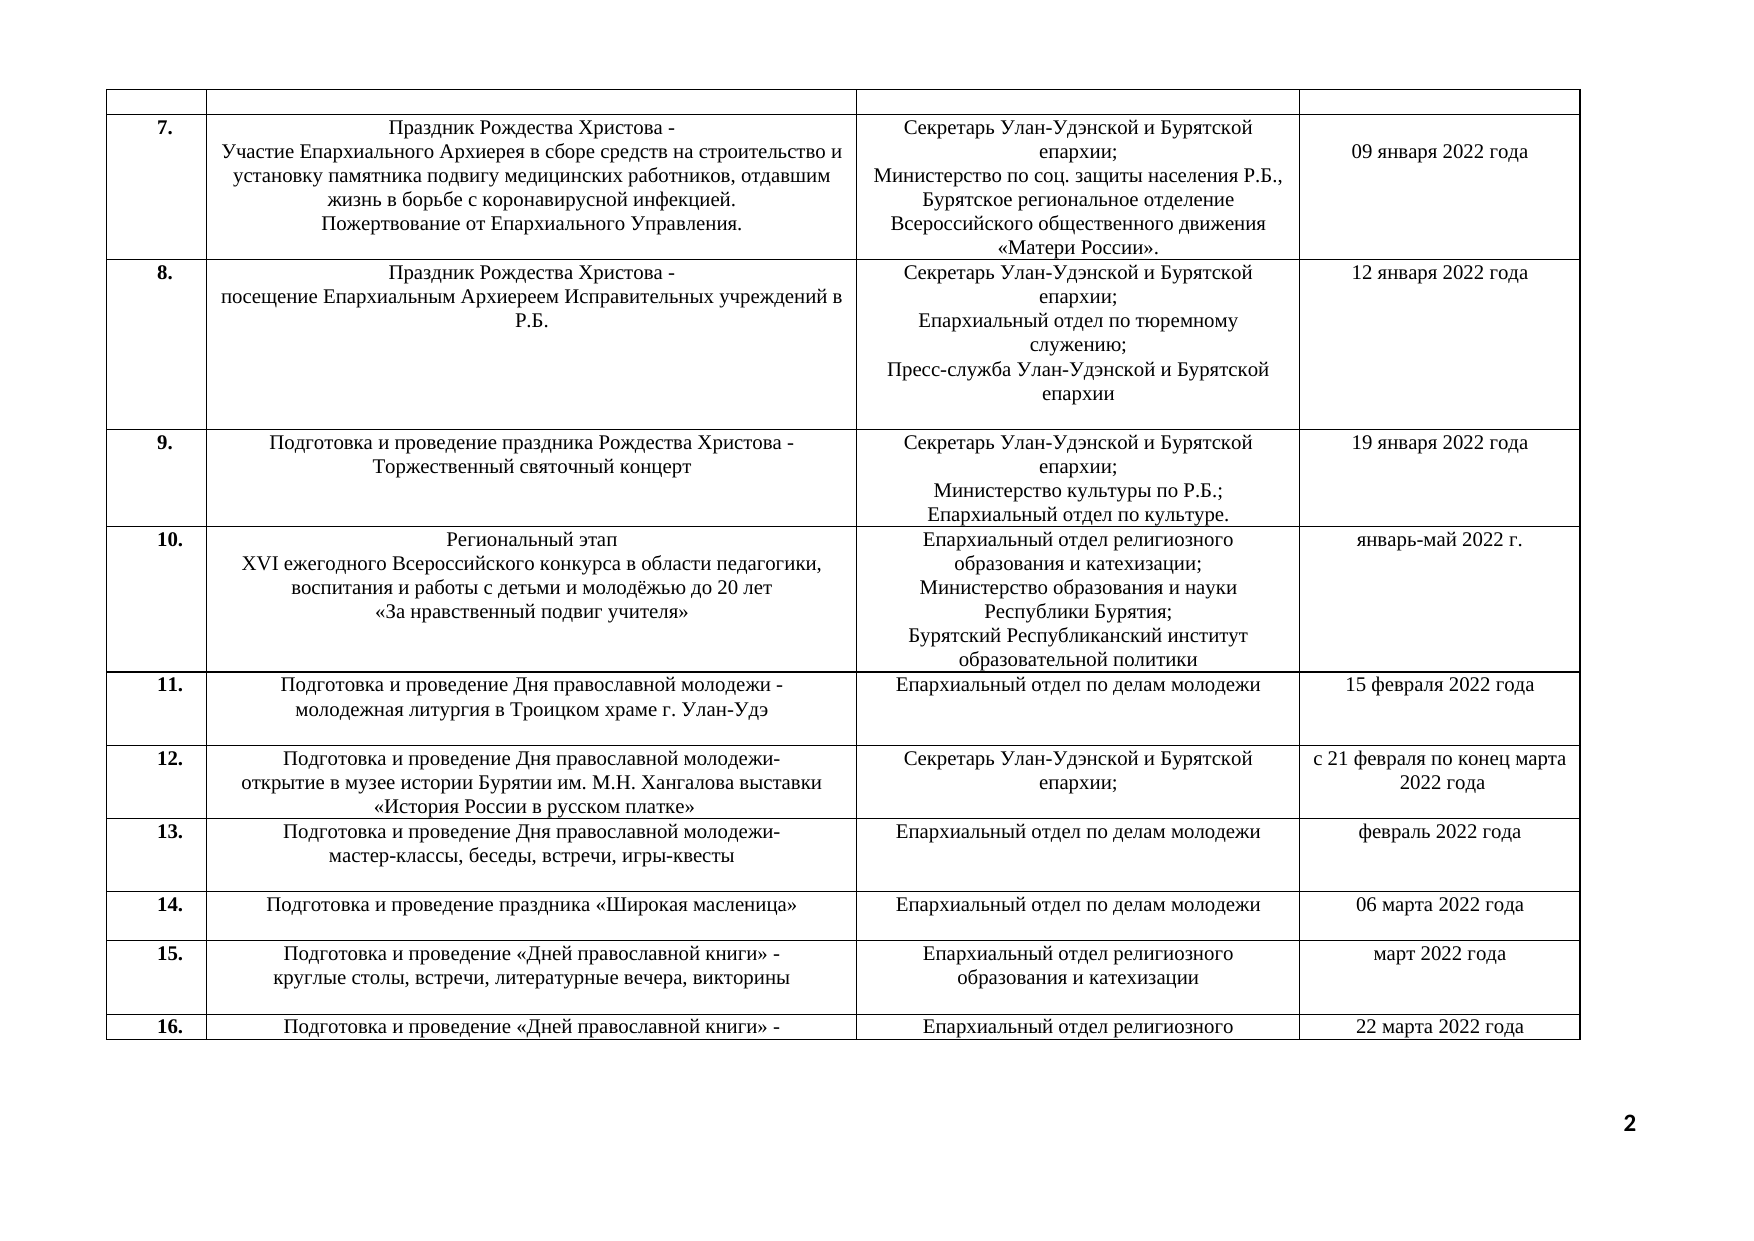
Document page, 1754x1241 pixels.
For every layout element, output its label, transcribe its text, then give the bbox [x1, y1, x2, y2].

table_cell Подготовка и проведение праздника Рождества Христова - Торжественный святочный концерт [207, 430, 856, 526]
table_cell [107, 819, 206, 891]
table_cell Подготовка и проведение Дня православной молодежи- мастер-классы, беседы, встречи, игры-квесты [207, 819, 856, 891]
table_cell [107, 430, 206, 526]
table_cell Подготовка и проведение праздника «Широкая масленица» [207, 892, 856, 940]
table_cell Секретарь Улан-Удэнской и Бурятской епархии; Епархиальный отдел по тюремному служению; Пресс-служба Улан-Удэнской и Бурятской епархии [857, 260, 1299, 429]
table_cell с 21 февраля по конец марта 2022 года [1300, 746, 1579, 818]
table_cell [207, 90, 856, 114]
table_cell [107, 260, 206, 429]
table_cell Епархиальный отдел по делам молодежи [857, 819, 1299, 891]
table_cell [107, 673, 206, 744]
table_cell 06 марта 2022 года [1300, 892, 1579, 940]
table_cell Епархиальный отдел по делам молодежи [857, 673, 1299, 744]
table_cell [107, 941, 206, 1013]
table_cell [107, 1015, 206, 1038]
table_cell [857, 1015, 1299, 1038]
table_cell Подготовка и проведение Дня православной молодежи - молодежная литургия в Троицком храме г. Улан-Удэ [207, 673, 856, 744]
table_cell февраль 2022 года [1300, 819, 1579, 891]
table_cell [207, 1015, 856, 1038]
table_cell Праздник Рождества Христова - посещение Епархиальным Архиереем Исправительных учреждений в Р.Б. [207, 260, 856, 429]
table_cell январь-май 2022 г. [1300, 527, 1579, 671]
table_cell Секретарь Улан-Удэнской и Бурятской епархии; Министерство культуры по Р.Б.; Епархиальный отдел по культуре. [857, 430, 1299, 526]
table_cell Подготовка и проведение «Дней православной книги» - круглые столы, встречи, литературные вечера, викторины [207, 941, 856, 1013]
table_cell 12 января 2022 года [1300, 260, 1579, 429]
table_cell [1300, 90, 1579, 114]
table_cell 15 февраля 2022 года [1300, 673, 1579, 744]
table_cell Региональный этап XVI ежегодного Всероссийского конкурса в области педагогики, воспитания и работы с детьми и молодёжью до 20 лет «За нравственный подвиг учителя» [207, 527, 856, 671]
table_cell Епархиальный отдел религиозного образования и катехизации [857, 941, 1299, 1013]
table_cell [857, 90, 1299, 114]
table_cell 09 января 2022 года [1300, 115, 1579, 259]
table_cell 22 марта 2022 года [1300, 1015, 1579, 1038]
table_cell [107, 892, 206, 940]
table_cell Секретарь Улан-Удэнской и Бурятской епархии; Министерство по соц. защиты населения Р.Б., Бурятское региональное отделение Всероссийского общественного движения «Матери России». [857, 115, 1299, 259]
table_cell март 2022 года [1300, 941, 1579, 1013]
table_cell [107, 115, 206, 259]
table_cell 19 января 2022 года [1300, 430, 1579, 526]
table_cell Праздник Рождества Христова - Участие Епархиального Архиерея в сборе средств на строительство и установку памятника подвигу медицинских работников, отдавшим жизнь в борьбе с коронавирусной инфекцией. Пожертвование от Епархиального Управления. [207, 115, 856, 259]
table_cell Секретарь Улан-Удэнской и Бурятской епархии; [857, 746, 1299, 818]
table_cell Епархиальный отдел религиозного образования и катехизации; Министерство образования и науки Республики Бурятия; Бурятский Республиканский институт образовательной политики [857, 527, 1299, 671]
table_cell Епархиальный отдел по делам молодежи [857, 892, 1299, 940]
table_cell Подготовка и проведение Дня православной молодежи- открытие в музее истории Бурятии им. М.Н. Хангалова выставки «История России в русском платке» [207, 746, 856, 818]
table_cell [107, 90, 206, 114]
table_cell [107, 527, 206, 671]
table_cell [107, 746, 206, 818]
